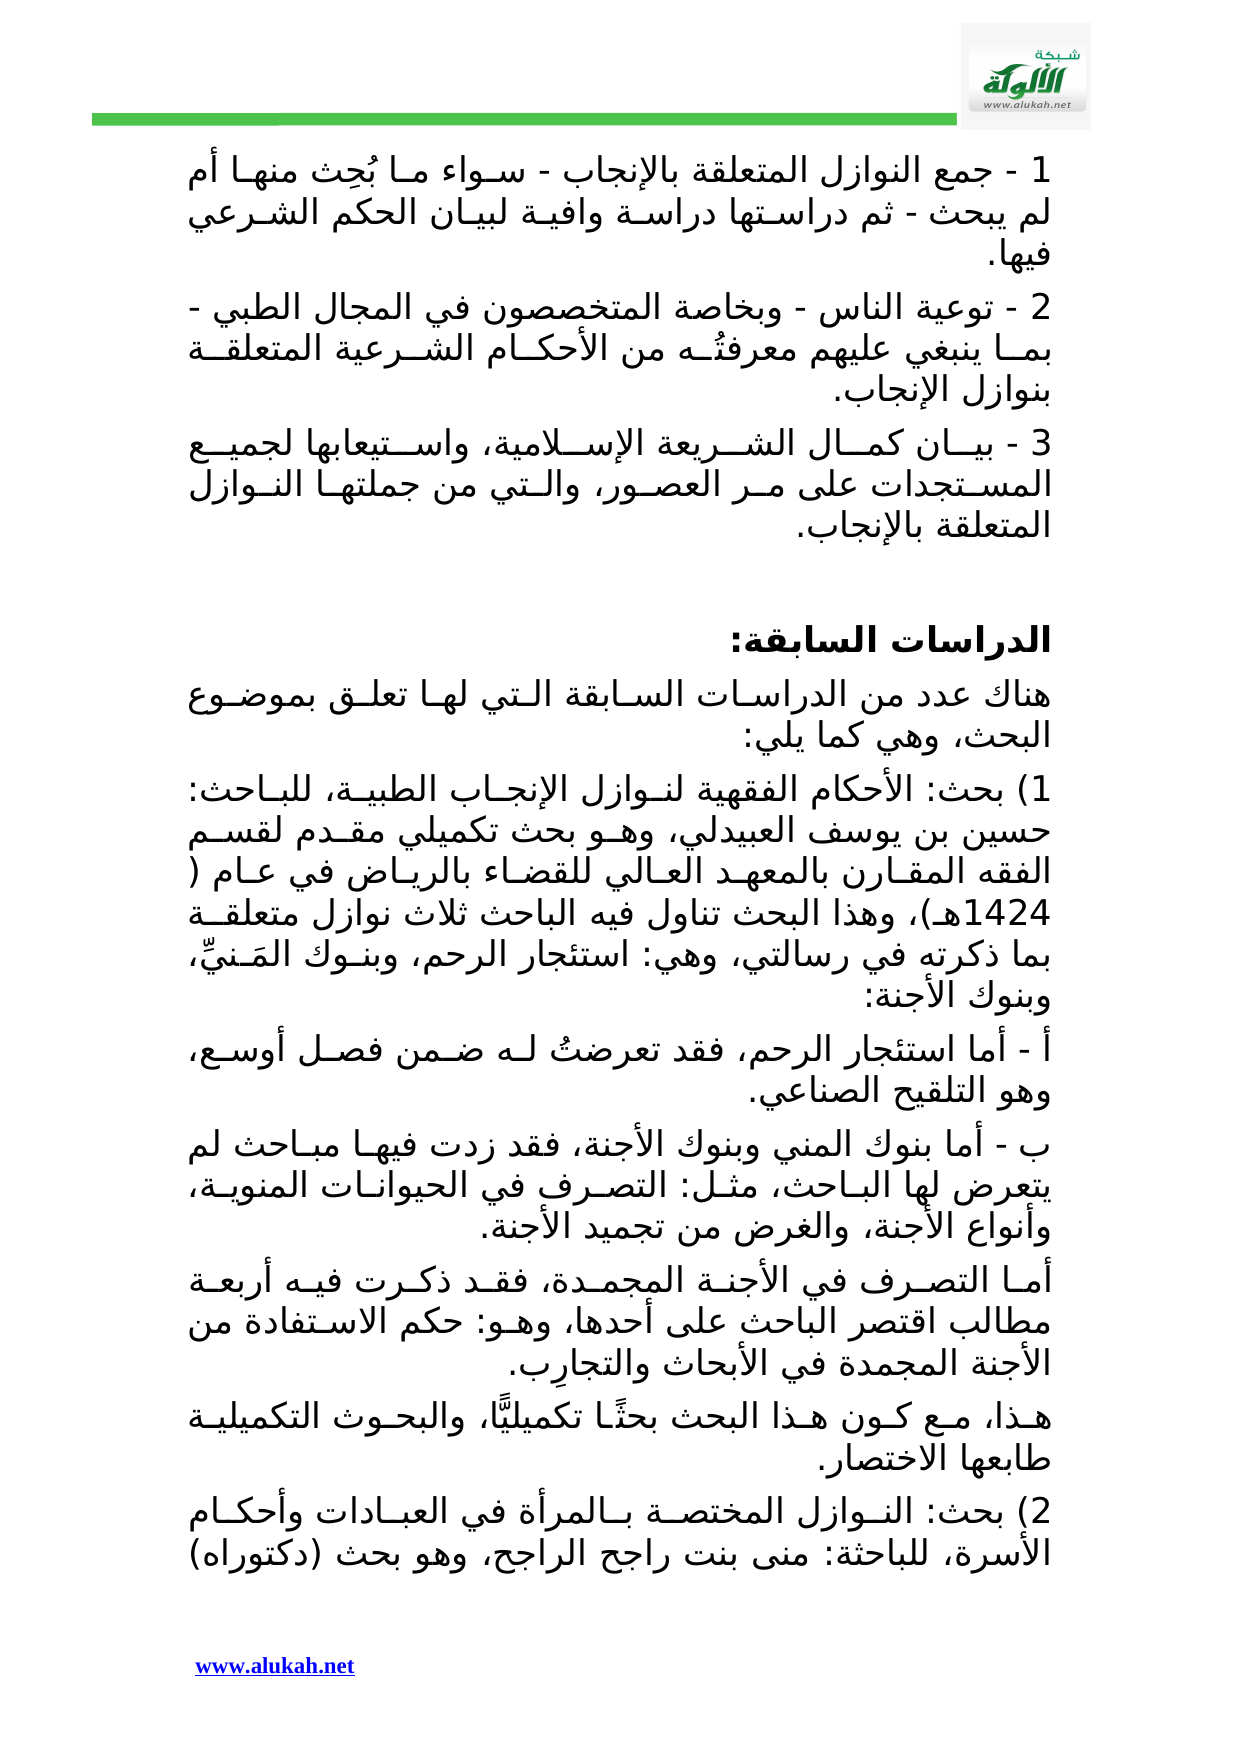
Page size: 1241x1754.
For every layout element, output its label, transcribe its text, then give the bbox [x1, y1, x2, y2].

text أ - أما استئجار الرحم، فقد تعرضتُ له ضمن فصل أوسع، وهو التلقيح الصناعي. [187, 1028, 1053, 1111]
text 2 - توعية الناس - وبخاصة المتخصصون في المجال الطبي - بما ينبغي عليهم معرفتُه من الأحكام الشرعية المتعلقة بنوازل الإنجاب. [187, 286, 1053, 410]
text 1 - جمع النوازل المتعلقة بالإنجاب - سواء ما بُحِث منها أم لم يبحث - ثم دراستها دراسة وافية لبيان الحكم الشرعي فيها. [187, 150, 1053, 274]
text هذا، مع كون هذا البحث بحثًا تكميليًّا، والبحوث التكميلية طابعها الاختصار. [187, 1396, 1053, 1478]
text 1) بحث: الأحكام الفقهية لنوازل الإنجاب الطبية، للباحث: حسين بن يوسف العبيدلي، وهو بحث تكميلي مقدم لقسم الفقه المقارن بالمعهد العالي للقضاء بالرياض في عام (1424هـ)، وهذا البحث تناول فيه الباحث ثلاث نوازل متعلقة بما ذكرته في رسالتي، وهي: استئجار الرحم، وبنوك المَنيِّ، وبنوك الأجنة: [187, 768, 1053, 1016]
text ب - أما بنوك المني وبنوك الأجنة، فقد زدت فيها مباحث لم يتعرض لها الباحث، مثل: التصرف في الحيوانات المنوية، وأنواع الأجنة، والغرض من تجميد الأجنة. [187, 1123, 1053, 1247]
text 3 - بيان كمال الشريعة الإسلامية، واستيعابها لجميع المستجدات على مر العصور، والتي من جملتها النوازل المتعلقة بالإنجاب. [187, 422, 1053, 546]
text هناك عدد من الدراسات السابقة التي لها تعلق بموضوع البحث، وهي كما يلي: [187, 673, 1053, 756]
text الدراسات السابقة: [187, 619, 1053, 661]
text أما التصرف في الأجنة المجمدة، فقد ذكرت فيه أربعة مطالب اقتصر الباحث على أحدها، وهو: حكم الاستفادة من الأجنة المجمدة في الأبحاث والتجارِب. [187, 1259, 1053, 1383]
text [187, 1491, 1053, 1573]
